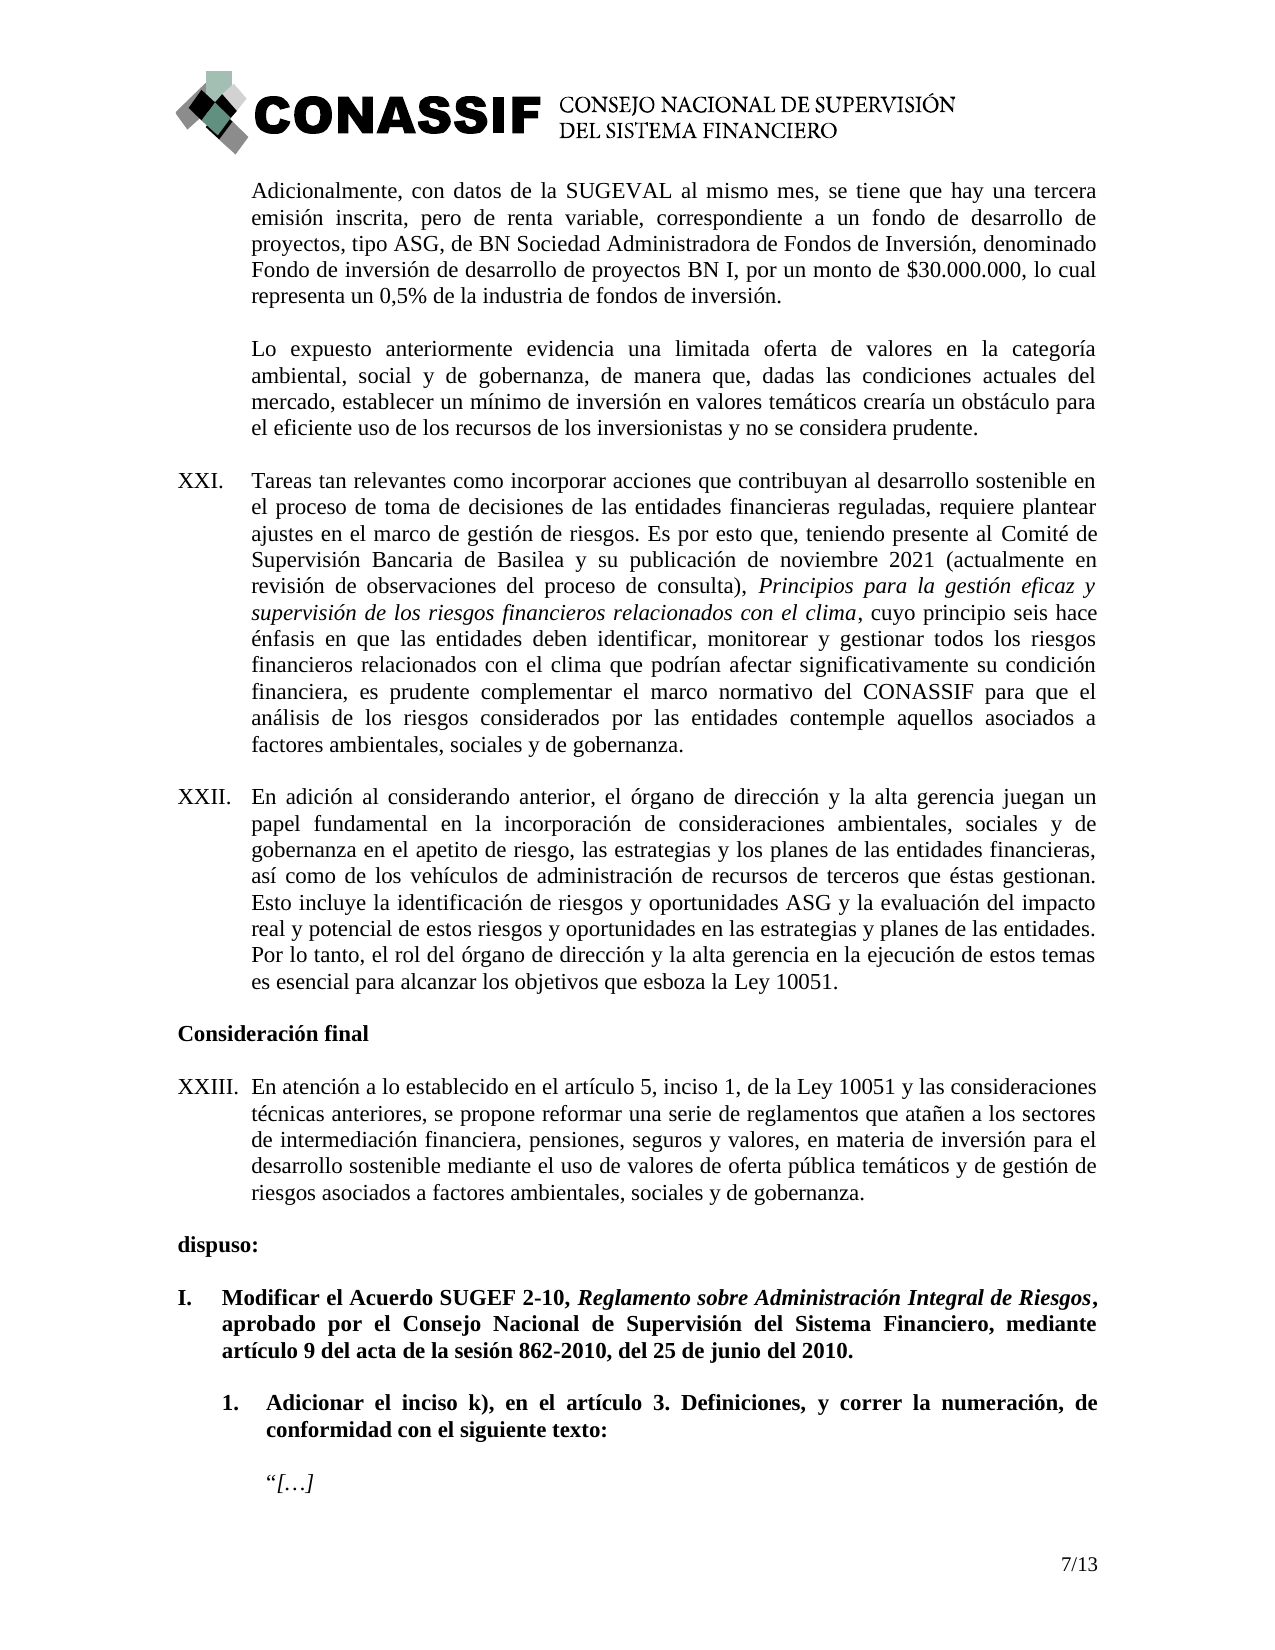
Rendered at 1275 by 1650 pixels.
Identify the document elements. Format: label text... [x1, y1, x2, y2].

text dispuso: [177, 1231, 1098, 1258]
text I. Modificar el Acuerdo SUGEF 2-10, Reglamento sobre Administración Integral de Riesgos, aprobado por el Consejo Nacional de Supervisión del Sistema Financiero, mediante artículo 9 del acta de la sesión 862-2010, del 25 de junio del 2010. [177, 1284, 1098, 1363]
text Consideración final [177, 1021, 1098, 1047]
text “[…] [215, 1468, 1098, 1495]
text XXIII. En atención a lo establecido en el artículo 5, inciso 1, de la Ley 10051 y las consideraciones técnicas anteriores, se propone reformar una serie de reglamentos que atañen a los sectores de intermediación financiera, pensiones, seguros y valores, en materia de inversión para el desarrollo sostenible mediante el uso de valores de oferta pública temáticos y de gestión de riesgos asociados a factores ambientales, sociales y de gobernanza. [177, 1073, 1098, 1205]
text XXI. Tareas tan relevantes como incorporar acciones que contribuyan al desarrollo sostenible en el proceso de toma de decisiones de las entidades financieras reguladas, requiere plantear ajustes en el marco de gestión de riesgos. Es por esto que, teniendo presente al Comité de Supervisión Bancaria de Basilea y su publicación de noviembre 2021 (actualmente en revisión de observaciones del proceso de consulta), Principios para la gestión eficaz y supervisión de los riesgos financieros relacionados con el clima, cuyo principio seis hace énfasis en que las entidades deben identificar, monitorear y gestionar todos los riesgos financieros relacionados con el clima que podrían afectar significativamente su condición financiera, es prudente complementar el marco normativo del CONASSIF para que el análisis de los riesgos considerados por las entidades contemple aquellos asociados a factores ambientales, sociales y de gobernanza. [177, 467, 1098, 757]
text XXII. En adición al considerando anterior, el órgano de dirección y la alta gerencia juegan un papel fundamental en la incorporación de consideraciones ambientales, sociales y de gobernanza en el apetito de riesgo, las estrategias y los planes de las entidades financieras, así como de los vehículos de administración de recursos de terceros que éstas gestionan. Esto incluye la identificación de riesgos y oportunidades ASG y la evaluación del impacto real y potencial de estos riesgos y oportunidades en las estrategias y planes de las entidades. Por lo tanto, el rol del órgano de dirección y la alta gerencia en la ejecución de estos temas es esencial para alcanzar los objetivos que esboza la Ley 10051. [177, 783, 1098, 994]
text 1. Adicionar el inciso k), en el artículo 3. Definiciones, y correr la numeración, de conformidad con el siguiente texto: [222, 1389, 1098, 1442]
text Adicionalmente, con datos de la SUGEVAL al mismo mes, se tiene que hay una tercera emisión inscrita, pero de renta variable, correspondiente a un fondo de desarrollo de proyectos, tipo ASG, de BN Sociedad Administradora de Fondos de Inversión, denominado Fondo de inversión de desarrollo de proyectos BN I, por un monto de $30.000.000, lo cual representa un 0,5% de la industria de fondos de inversión. [251, 177, 1098, 309]
text Lo expuesto anteriormente evidencia una limitada oferta de valores en la categoría ambiental, social y de gobernanza, de manera que, dadas las condiciones actuales del mercado, establecer un mínimo de inversión en valores temáticos crearía un obstáculo para el eficiente uso de los recursos de los inversionistas y no se considera prudente. [251, 335, 1098, 441]
